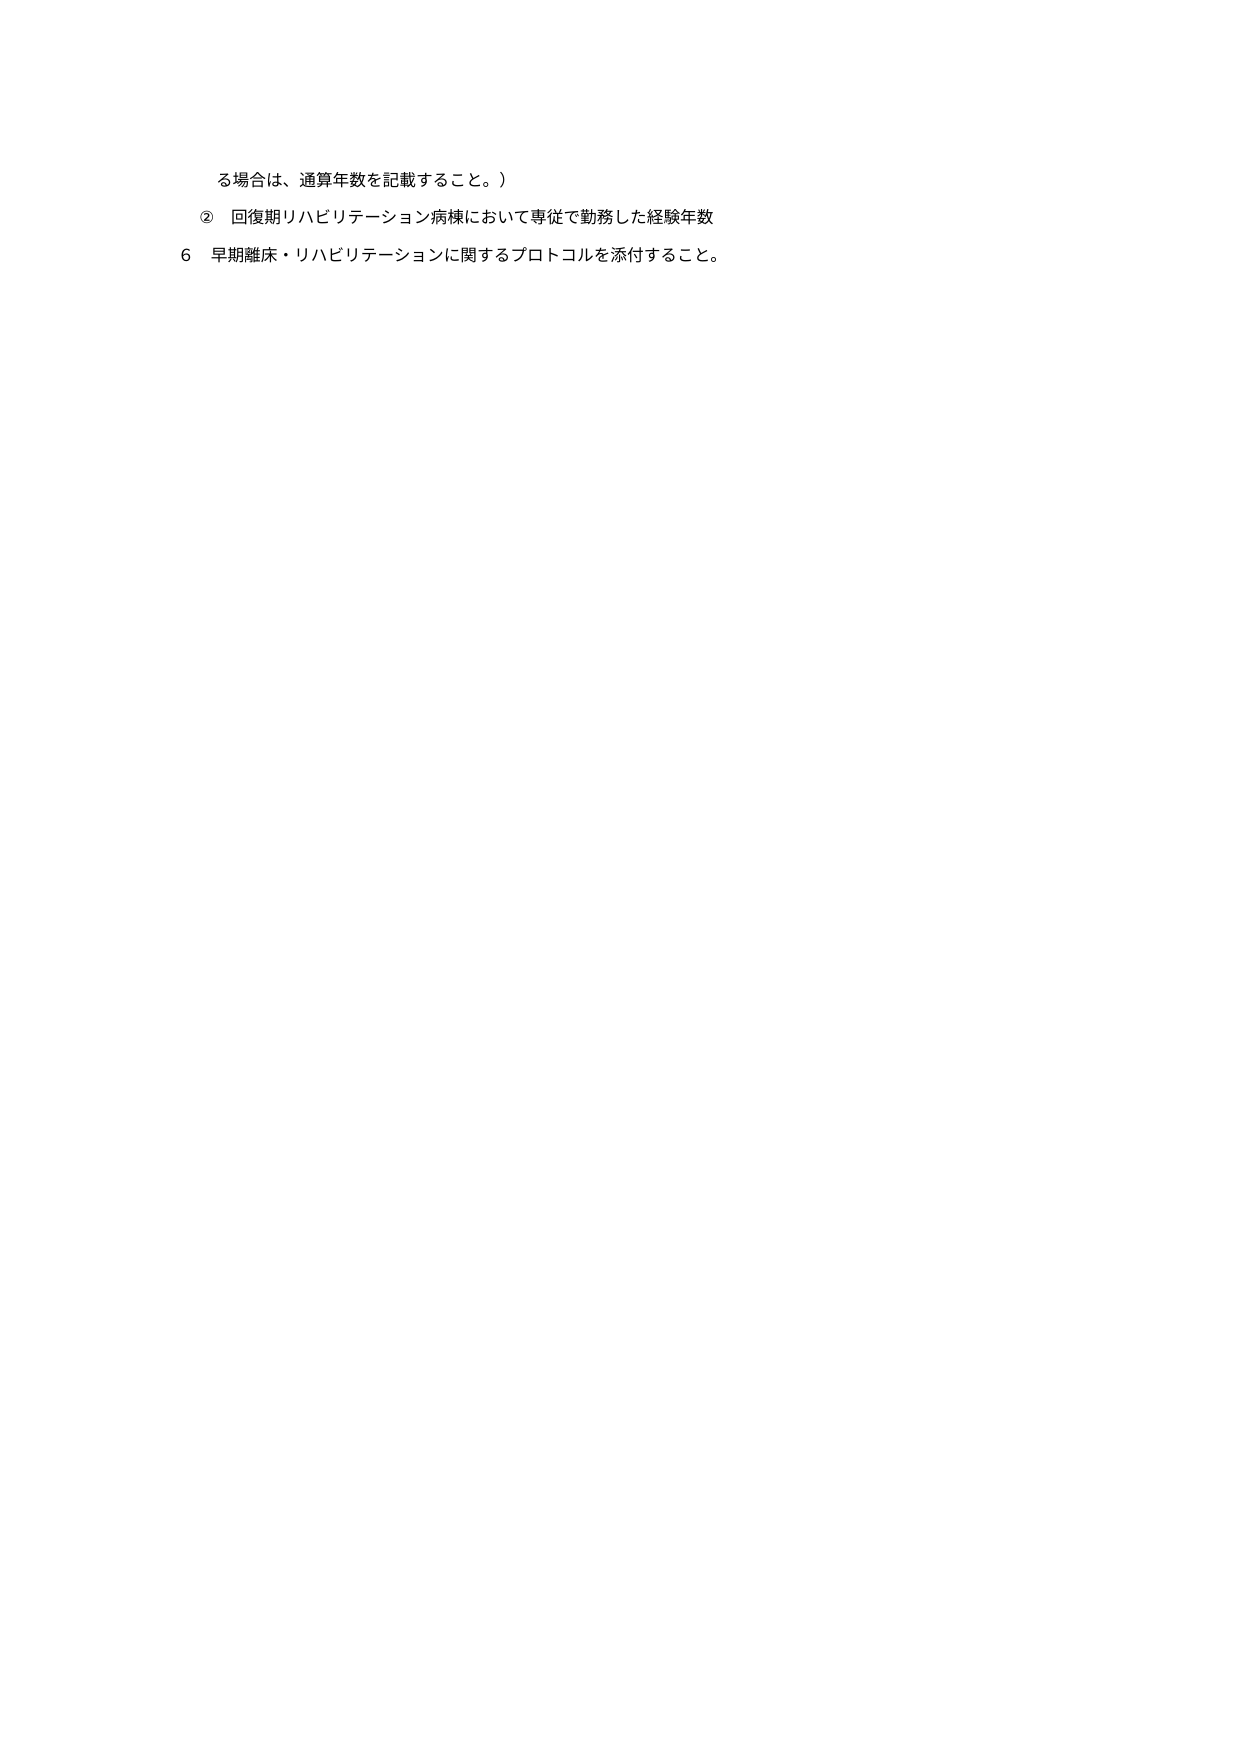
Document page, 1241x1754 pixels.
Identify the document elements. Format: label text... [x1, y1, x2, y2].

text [199, 161, 1063, 198]
text ② 回復期リハビリテーション病棟において専従で勤務した経験年数 [199, 198, 1063, 236]
text ６ 早期離床・リハビリテーションに関するプロトコルを添付すること。 [177, 236, 1063, 273]
